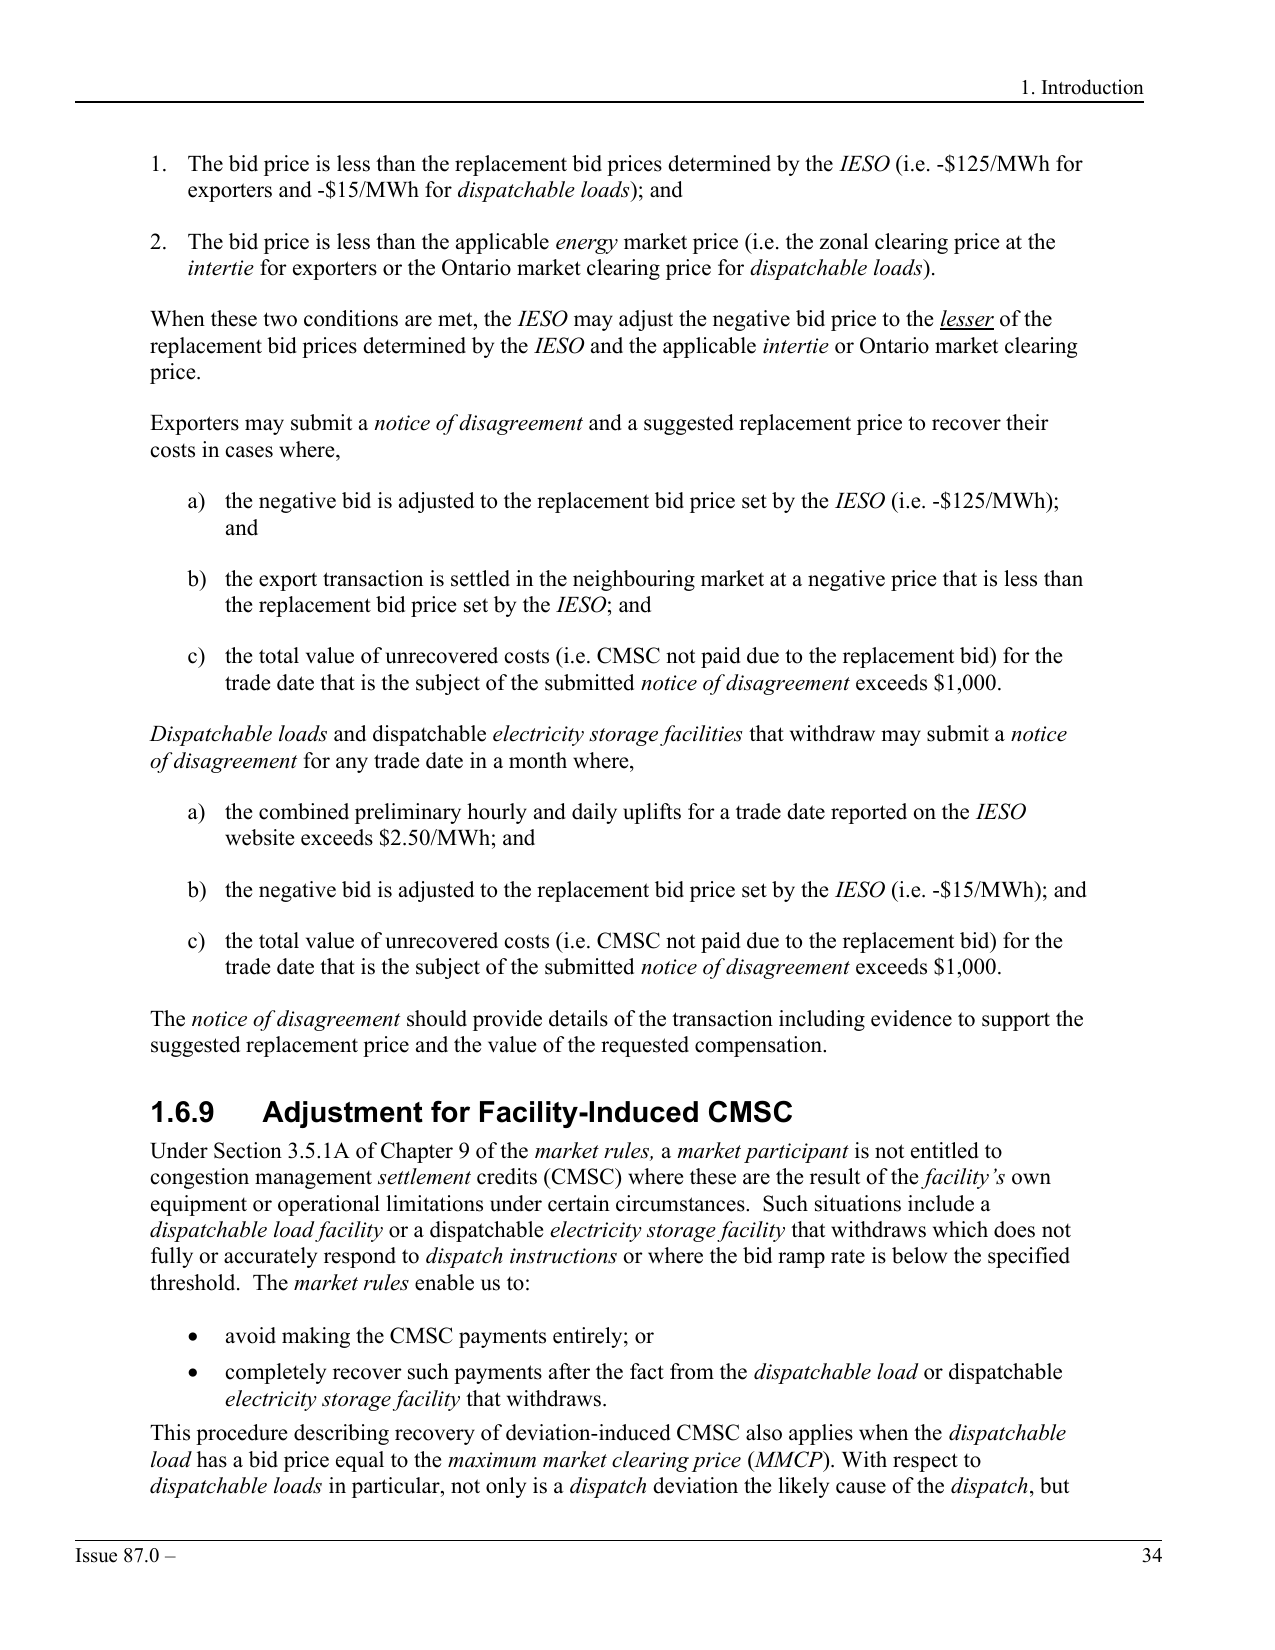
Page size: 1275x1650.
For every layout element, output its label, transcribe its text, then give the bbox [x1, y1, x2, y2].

text Exporters may submit a notice of disagreement and a suggested replacement price to recover their costs in cases where, [150, 409, 1087, 462]
list avoid making the CMSC payments entirely; or [187, 1320, 1087, 1348]
subtitle Adjustment for Facility-Induced CMSC [150, 1095, 1087, 1128]
text Under Section 3.5.1A of Chapter 9 of the market rules, a market participant is not entitled to congestion management settlement credits (CMSC) where these are the result of the facility’s own equipment or operational limitations under certain circumstances. Such situations include a dispatchable load facility or a dispatchable electricity storage facility that withdraws which does not fully or accurately respond to dispatch instructions or where the bid ramp rate is below the specified threshold. The market rules enable us to: [150, 1137, 1087, 1295]
list the total value of unrecovered costs (i.e. CMSC not paid due to the replacement bid) for the trade date that is the subject of the submitted notice of disagreement exceeds $1,000. [187, 643, 1087, 695]
list The bid price is less than the applicable energy market price (i.e. the zonal clearing price at the intertie for exporters or the Ontario market clearing price for dispatchable loads). [150, 228, 1087, 280]
list completely recover such payments after the fact from the dispatchable load or dispatchable electricity storage facility that withdraws. [187, 1356, 1087, 1411]
list the total value of unrecovered costs (i.e. CMSC not paid due to the replacement bid) for the trade date that is the subject of the submitted notice of disagreement exceeds $1,000. [187, 927, 1087, 980]
list the export transaction is settled in the neighbouring market at a negative price that is less than the replacement bid price set by the IESO; and [187, 565, 1087, 618]
text When these two conditions are met, the IESO may adjust the negative bid price to the lesser of the replacement bid prices determined by the IESO and the applicable intertie or Ontario market clearing price. [150, 305, 1087, 384]
text Dispatchable loads and dispatchable electricity storage facilities that withdraw may submit a notice of disagreement for any trade date in a month where, [150, 720, 1087, 773]
list the negative bid is adjusted to the replacement bid price set by the IESO (i.e. -$125/MWh); and [187, 487, 1087, 540]
list The bid price is less than the replacement bid prices determined by the IESO (i.e. -$125/MWh for exporters and -$15/MWh for dispatchable loads); and [150, 150, 1087, 203]
list the combined preliminary hourly and daily uplifts for a trade date reported on the IESO website exceeds $2.50/MWh; and [187, 798, 1087, 851]
list the negative bid is adjusted to the replacement bid price set by the IESO (i.e. -$15/MWh); and [187, 876, 1087, 902]
text The notice of disagreement should provide details of the transaction including evidence to support the suggested replacement price and the value of the requested compensation. [150, 1005, 1087, 1057]
